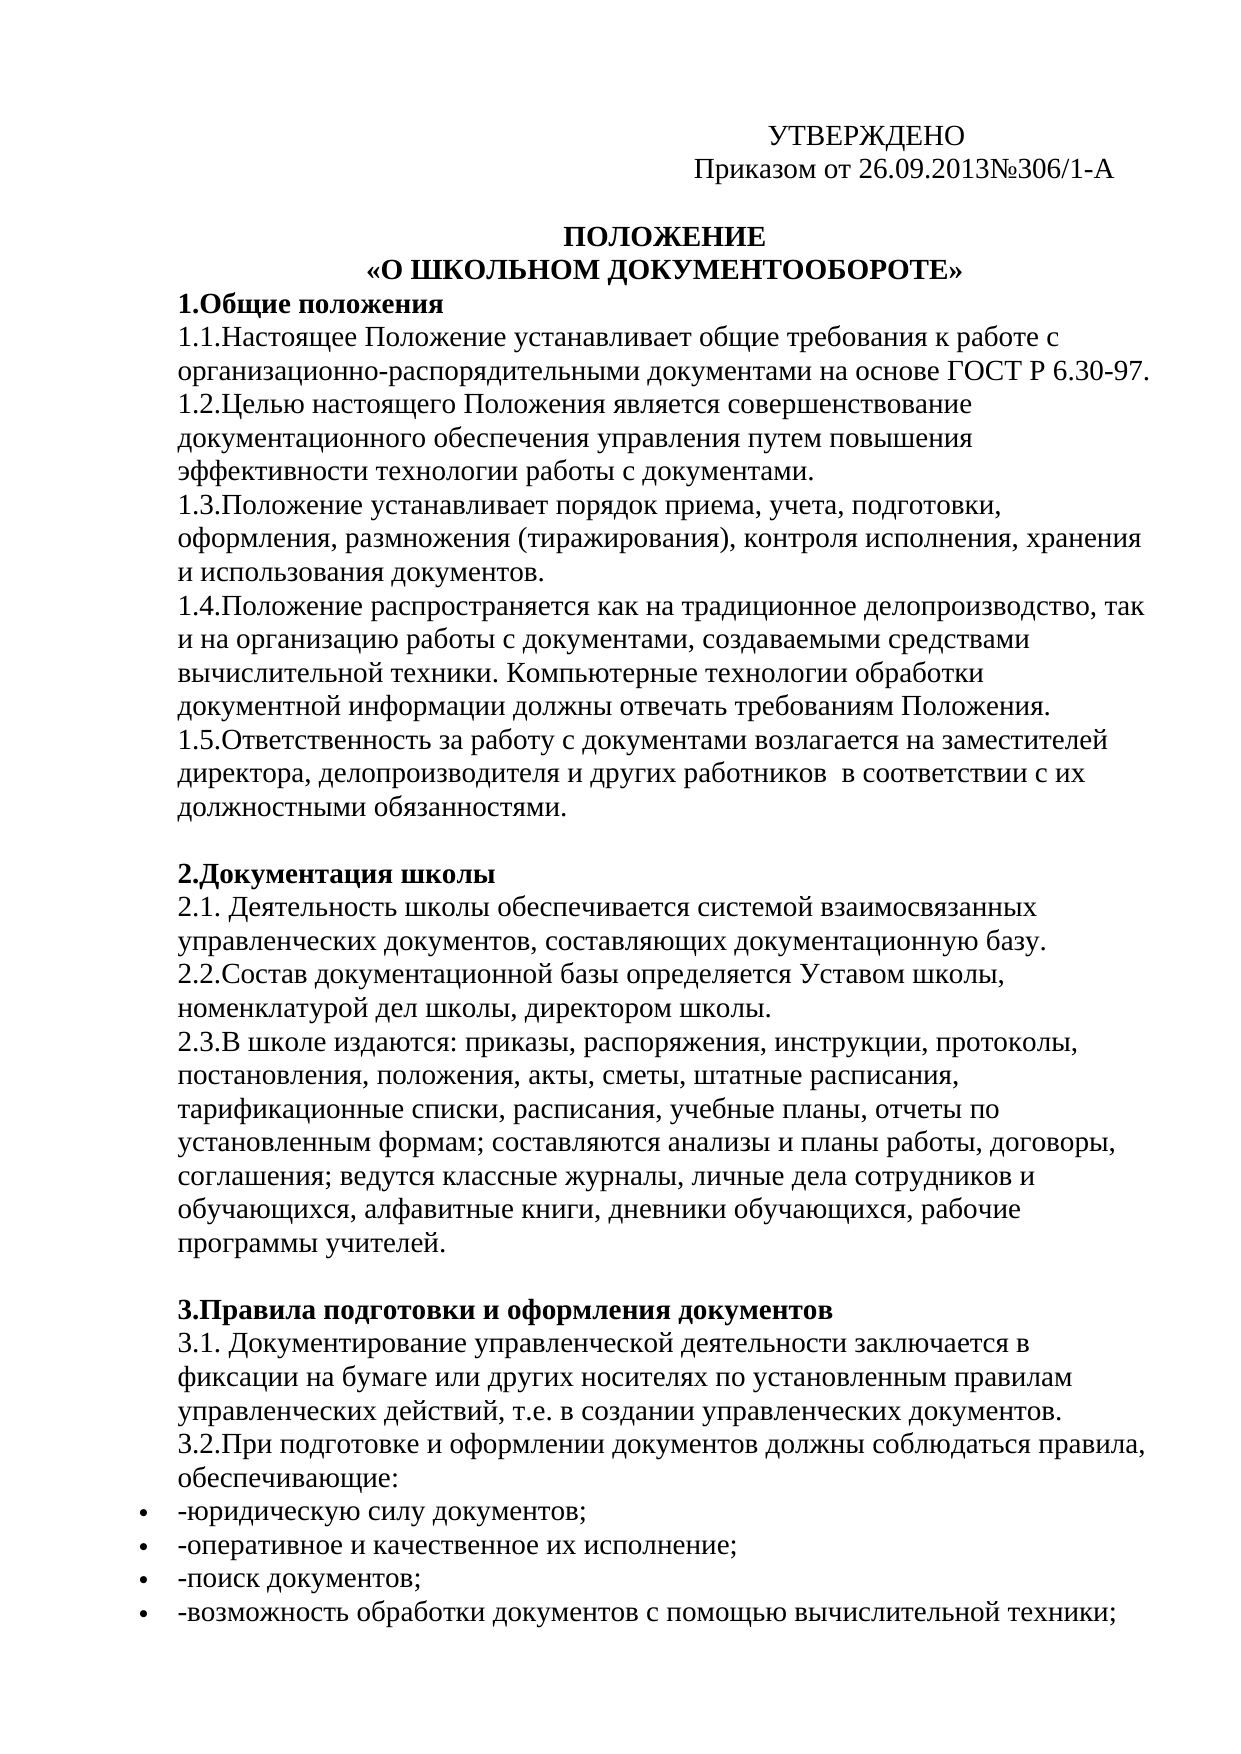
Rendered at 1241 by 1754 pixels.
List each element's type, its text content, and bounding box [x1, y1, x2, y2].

list -юридическую силу документов; [140, 1493, 1152, 1527]
text УТВЕРЖДЕНО Приказом от 26.09.2013№306/1-А [693, 118, 1152, 185]
list -поиск документов; [140, 1560, 1152, 1594]
list -оперативное и качественное их исполнение; [140, 1527, 1152, 1560]
text 1.Общие положения 1.1.Настоящее Положение устанавливает общие требования к работе с организационно-распорядительными документами на основе ГОСТ Р 6.30-97. 1.2.Целью настоящего Положения является совершенствование документационного обеспечения управления путем повышения эффективности технологии работы с документами. 1.3.Положение устанавливает порядок приема, учета, подготовки, оформления, размножения (тиражирования), контроля исполнения, хранения и использования документов. 1.4.Положение распространяется как на традиционное делопроизводство, так и на организацию работы с документами, создаваемыми средствами вычислительной техники. Компьютерные технологии обработки документной информации должны отвечать требованиям Положения. 1.5.Ответственность за работу с документами возлагается на заместителей директора, делопроизводителя и других работников в соответствии с их должностными обязанностями. 2.Документация школы 2.1. Деятельность школы обеспечивается системой взаимосвязанных управленческих документов, составляющих документационную базу. 2.2.Состав документационной базы определяется Уставом школы, номенклатурой дел школы, директором школы. 2.3.В школе издаются: приказы, распоряжения, инструкции, протоколы, постановления, положения, акты, сметы, штатные расписания, тарификационные списки, расписания, учебные планы, отчеты по установленным формам; составляются анализы и планы работы, договоры, соглашения; ведутся классные журналы, личные дела сотрудников и обучающихся, алфавитные книги, дневники обучающихся, рабочие программы учителей. 3.Правила подготовки и оформления документов 3.1. Документирование управленческой деятельности заключается в фиксации на бумаге или других носителях по установленным правилам управленческих действий, т.е. в создании управленческих документов. 3.2.При подготовке и оформлении документов должны соблюдаться правила, обеспечивающие: [177, 286, 1152, 1493]
list -возможность обработки документов с помощью вычислительной техники; [140, 1594, 1152, 1627]
text ПОЛОЖЕНИЕ «О ШКОЛЬНОМ ДОКУМЕНТООБОРОТЕ» [177, 219, 1152, 286]
